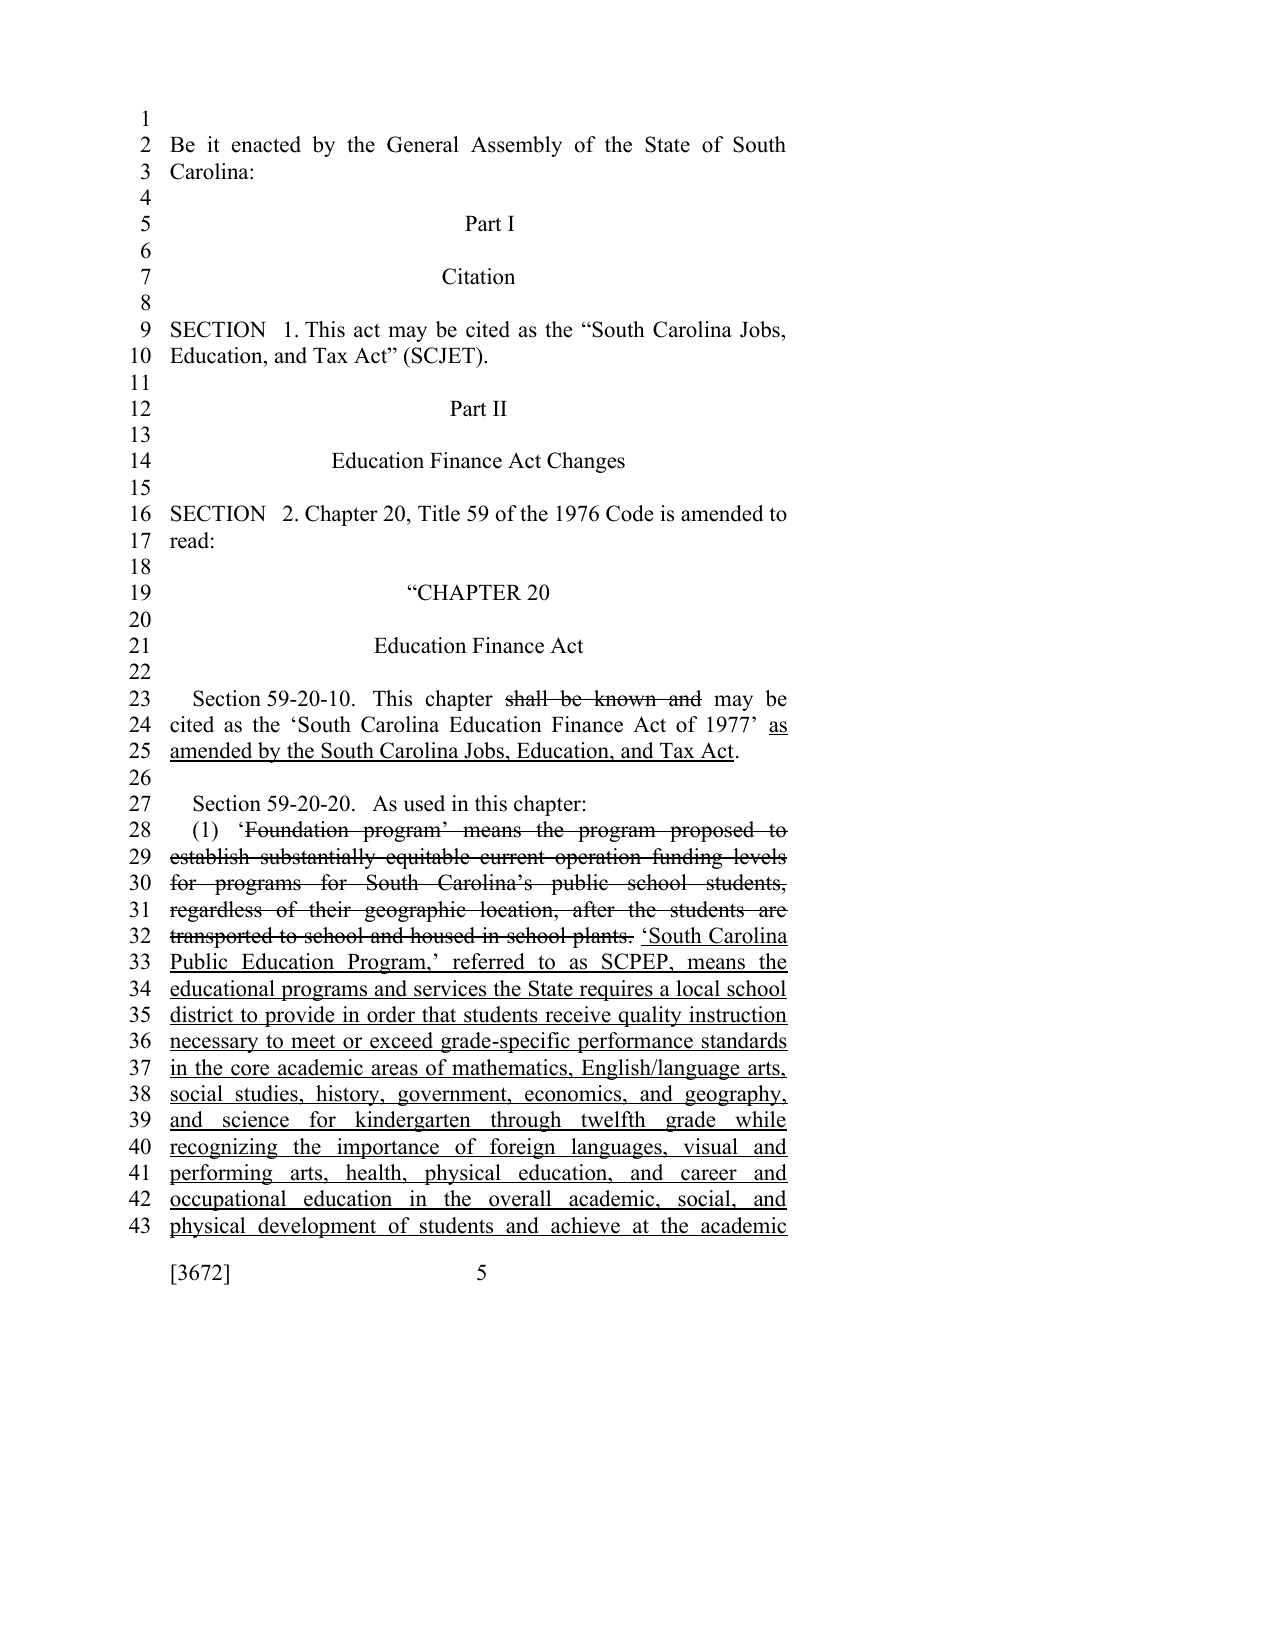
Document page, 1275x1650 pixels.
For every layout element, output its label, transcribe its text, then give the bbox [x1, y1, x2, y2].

text “CHAPTER 20 [169, 579, 787, 606]
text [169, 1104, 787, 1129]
text Education Finance Act Changes [169, 448, 787, 474]
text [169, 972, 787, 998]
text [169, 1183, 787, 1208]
text SECTION 2. Chapter 20, Title 59 of the 1976 Code is amended to read: [169, 500, 787, 553]
text SECTION 1. This act may be cited as the “South Carolina Jobs, Education, and Tax Act” (SCJET). [169, 316, 787, 368]
text Section 59-20-20. As used in this chapter: [169, 790, 787, 817]
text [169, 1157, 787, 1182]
text Part II [169, 395, 787, 421]
text Be it enacted by the General Assembly of the State of South Carolina: [169, 131, 787, 184]
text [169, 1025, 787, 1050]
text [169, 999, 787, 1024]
text Part I [169, 210, 787, 237]
text Section 59-20-10. This chapter shall be known and may be cited as the ‘South Carolina Education Finance Act of 1977’ as amended by the South Carolina Jobs, Education, and Tax Act. [169, 685, 787, 764]
text Citation [169, 263, 787, 289]
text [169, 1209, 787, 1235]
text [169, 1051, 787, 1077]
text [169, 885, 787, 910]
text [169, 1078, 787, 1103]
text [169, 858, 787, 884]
text Education Finance Act [169, 632, 787, 658]
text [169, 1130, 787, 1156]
